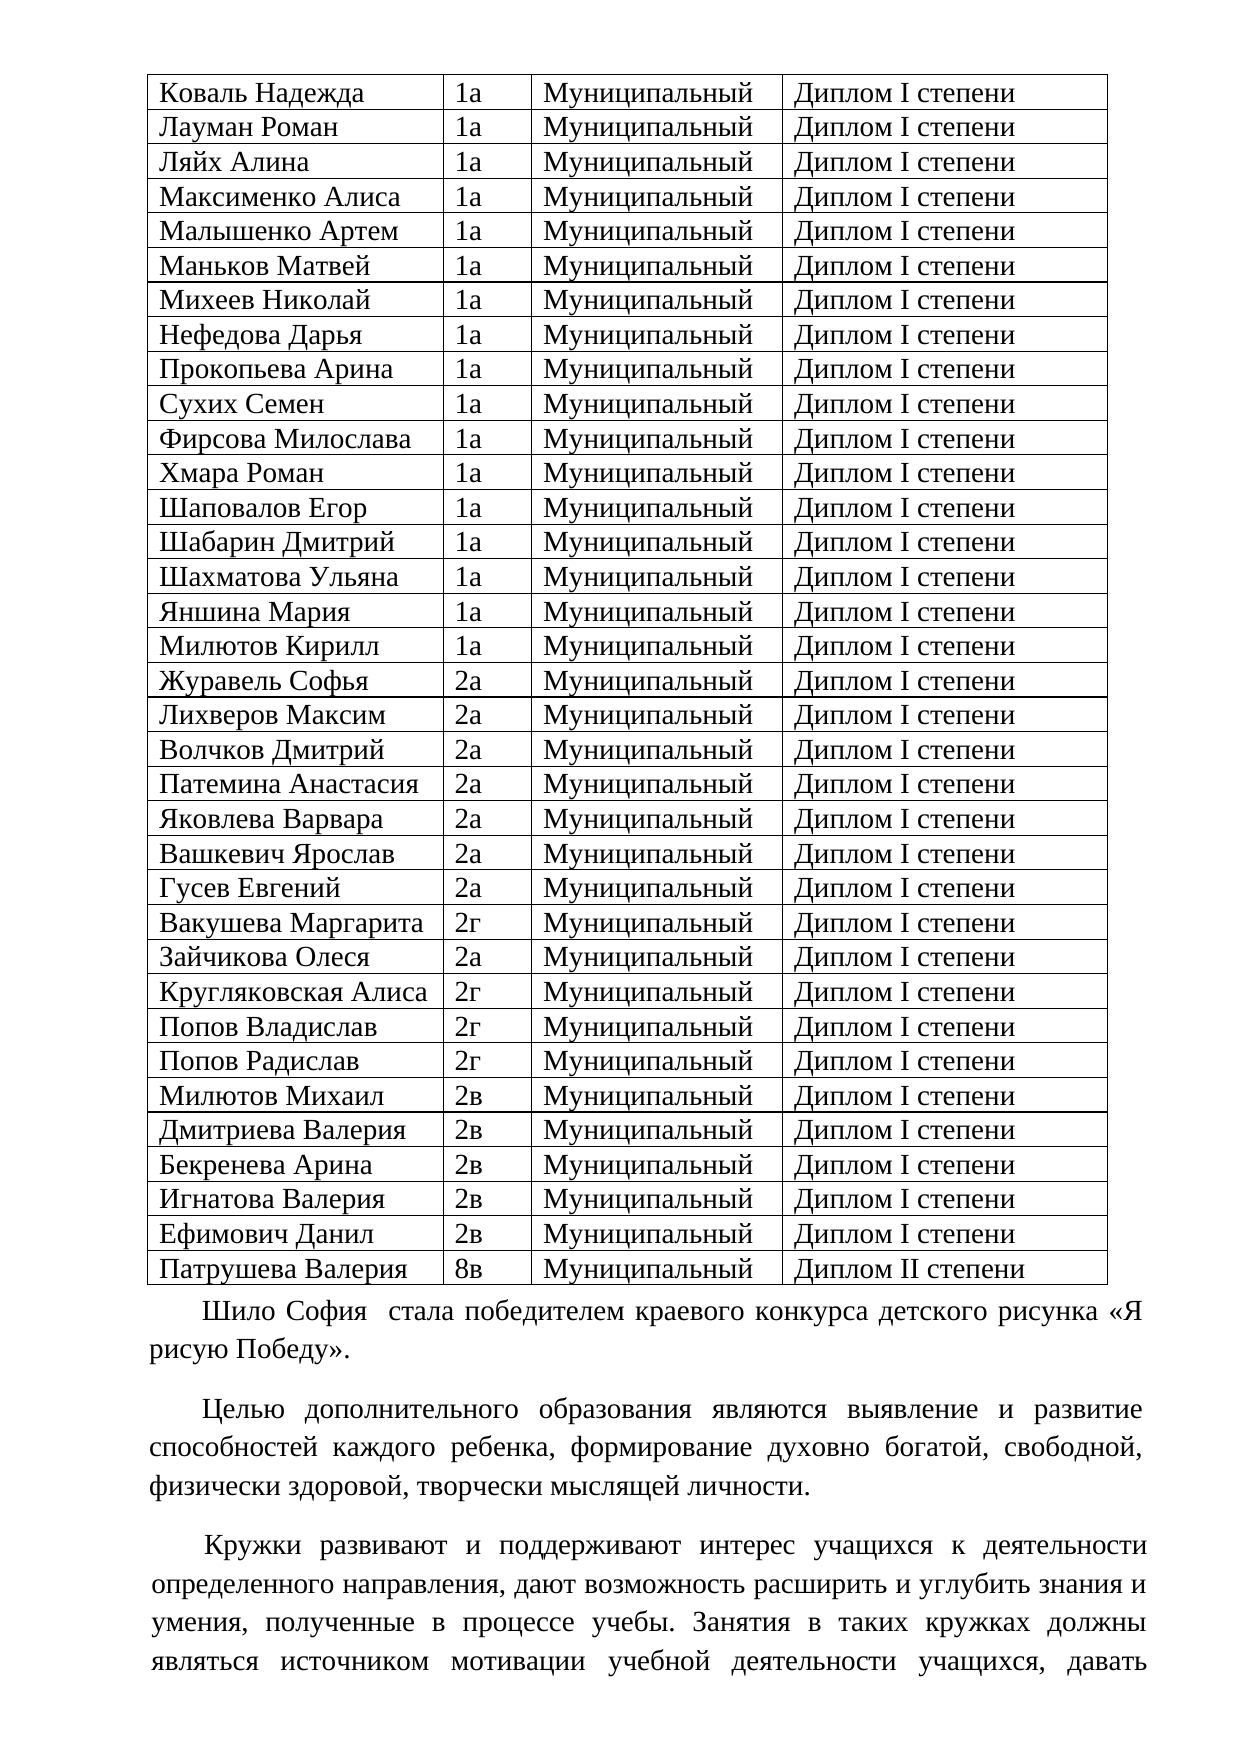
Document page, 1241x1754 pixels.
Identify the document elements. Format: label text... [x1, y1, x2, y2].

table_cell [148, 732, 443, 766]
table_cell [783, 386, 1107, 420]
text Шило София стала победителем краевого конкурса детского рисунка «Я рисую Победу». [149, 1293, 1143, 1365]
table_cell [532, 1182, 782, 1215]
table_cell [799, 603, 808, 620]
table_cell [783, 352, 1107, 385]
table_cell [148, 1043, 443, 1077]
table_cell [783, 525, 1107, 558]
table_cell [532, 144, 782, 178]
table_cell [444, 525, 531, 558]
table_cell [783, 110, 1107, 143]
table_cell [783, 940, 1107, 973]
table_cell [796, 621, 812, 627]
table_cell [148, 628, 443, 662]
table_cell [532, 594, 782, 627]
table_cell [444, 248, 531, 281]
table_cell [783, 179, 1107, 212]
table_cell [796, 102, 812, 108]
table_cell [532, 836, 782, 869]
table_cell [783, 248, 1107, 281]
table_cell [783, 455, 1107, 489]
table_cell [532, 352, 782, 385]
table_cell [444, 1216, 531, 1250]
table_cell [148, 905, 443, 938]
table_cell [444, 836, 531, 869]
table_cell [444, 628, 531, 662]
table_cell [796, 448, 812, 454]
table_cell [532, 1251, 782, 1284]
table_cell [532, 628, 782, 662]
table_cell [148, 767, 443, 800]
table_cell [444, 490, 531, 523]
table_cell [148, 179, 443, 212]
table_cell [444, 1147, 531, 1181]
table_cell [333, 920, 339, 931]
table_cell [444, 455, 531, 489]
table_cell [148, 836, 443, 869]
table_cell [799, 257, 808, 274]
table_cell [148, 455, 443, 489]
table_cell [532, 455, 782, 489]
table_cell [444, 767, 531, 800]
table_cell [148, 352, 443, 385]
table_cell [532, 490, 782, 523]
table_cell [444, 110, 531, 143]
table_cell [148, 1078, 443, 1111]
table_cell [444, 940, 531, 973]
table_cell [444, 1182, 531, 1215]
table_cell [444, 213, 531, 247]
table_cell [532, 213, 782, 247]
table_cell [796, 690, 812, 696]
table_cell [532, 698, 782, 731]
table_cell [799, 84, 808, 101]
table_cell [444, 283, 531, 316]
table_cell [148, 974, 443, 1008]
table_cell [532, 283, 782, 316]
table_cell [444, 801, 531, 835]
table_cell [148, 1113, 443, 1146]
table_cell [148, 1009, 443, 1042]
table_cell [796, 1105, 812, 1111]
text Целью дополнительного образования являются выявление и развитие способностей каждого ребенка, формирование духовно богатой, свободной, физически здоровой, творчески мыслящей личности. [149, 1391, 1143, 1501]
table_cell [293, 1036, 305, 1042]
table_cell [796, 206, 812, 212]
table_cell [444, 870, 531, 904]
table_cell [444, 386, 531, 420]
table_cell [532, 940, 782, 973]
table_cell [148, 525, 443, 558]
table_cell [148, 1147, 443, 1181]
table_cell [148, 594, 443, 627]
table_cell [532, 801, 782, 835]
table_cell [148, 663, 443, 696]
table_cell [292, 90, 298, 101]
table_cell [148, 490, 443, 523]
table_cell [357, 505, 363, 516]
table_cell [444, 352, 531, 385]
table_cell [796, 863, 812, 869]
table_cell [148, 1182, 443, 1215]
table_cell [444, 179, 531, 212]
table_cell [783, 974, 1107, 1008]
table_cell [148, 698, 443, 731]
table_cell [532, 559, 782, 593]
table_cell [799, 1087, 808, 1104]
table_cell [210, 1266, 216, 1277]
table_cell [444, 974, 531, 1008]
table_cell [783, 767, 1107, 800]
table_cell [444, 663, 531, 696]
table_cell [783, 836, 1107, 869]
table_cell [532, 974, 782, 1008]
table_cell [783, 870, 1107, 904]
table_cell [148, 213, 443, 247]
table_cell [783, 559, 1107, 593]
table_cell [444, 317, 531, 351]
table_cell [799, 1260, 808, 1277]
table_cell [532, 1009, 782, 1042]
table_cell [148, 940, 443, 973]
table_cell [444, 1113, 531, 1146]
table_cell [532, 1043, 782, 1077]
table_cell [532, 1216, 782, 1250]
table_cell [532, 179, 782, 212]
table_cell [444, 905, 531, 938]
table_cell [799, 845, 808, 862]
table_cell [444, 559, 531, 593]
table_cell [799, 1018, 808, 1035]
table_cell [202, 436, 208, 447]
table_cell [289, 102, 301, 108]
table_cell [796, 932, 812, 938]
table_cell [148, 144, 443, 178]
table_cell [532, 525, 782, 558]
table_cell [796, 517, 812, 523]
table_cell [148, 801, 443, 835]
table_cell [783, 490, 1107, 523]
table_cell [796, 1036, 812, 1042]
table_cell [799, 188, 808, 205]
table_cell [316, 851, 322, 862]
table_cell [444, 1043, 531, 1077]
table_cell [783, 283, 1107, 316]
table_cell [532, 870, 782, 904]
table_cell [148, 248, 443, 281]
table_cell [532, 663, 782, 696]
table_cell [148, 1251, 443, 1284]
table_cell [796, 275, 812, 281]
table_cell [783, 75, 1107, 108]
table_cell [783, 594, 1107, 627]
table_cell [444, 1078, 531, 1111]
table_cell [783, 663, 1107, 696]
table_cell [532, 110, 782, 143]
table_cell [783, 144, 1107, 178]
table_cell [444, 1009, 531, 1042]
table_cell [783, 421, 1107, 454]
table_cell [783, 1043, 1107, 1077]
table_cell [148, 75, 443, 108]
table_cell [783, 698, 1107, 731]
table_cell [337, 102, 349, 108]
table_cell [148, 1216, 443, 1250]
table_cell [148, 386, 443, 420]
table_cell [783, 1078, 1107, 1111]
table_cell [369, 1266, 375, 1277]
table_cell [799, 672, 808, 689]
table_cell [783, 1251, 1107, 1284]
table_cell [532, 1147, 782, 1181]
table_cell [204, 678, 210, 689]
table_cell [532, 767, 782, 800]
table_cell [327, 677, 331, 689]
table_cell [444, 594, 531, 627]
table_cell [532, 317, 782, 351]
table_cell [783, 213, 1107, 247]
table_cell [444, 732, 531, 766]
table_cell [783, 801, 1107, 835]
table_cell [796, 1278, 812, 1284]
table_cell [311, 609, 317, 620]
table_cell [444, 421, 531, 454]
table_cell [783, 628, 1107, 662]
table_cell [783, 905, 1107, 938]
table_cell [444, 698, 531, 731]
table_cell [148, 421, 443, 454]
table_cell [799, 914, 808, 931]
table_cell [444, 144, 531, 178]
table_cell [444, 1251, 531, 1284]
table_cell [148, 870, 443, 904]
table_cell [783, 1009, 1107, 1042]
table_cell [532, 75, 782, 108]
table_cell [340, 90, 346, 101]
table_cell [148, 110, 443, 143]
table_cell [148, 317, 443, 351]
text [151, 1527, 1147, 1676]
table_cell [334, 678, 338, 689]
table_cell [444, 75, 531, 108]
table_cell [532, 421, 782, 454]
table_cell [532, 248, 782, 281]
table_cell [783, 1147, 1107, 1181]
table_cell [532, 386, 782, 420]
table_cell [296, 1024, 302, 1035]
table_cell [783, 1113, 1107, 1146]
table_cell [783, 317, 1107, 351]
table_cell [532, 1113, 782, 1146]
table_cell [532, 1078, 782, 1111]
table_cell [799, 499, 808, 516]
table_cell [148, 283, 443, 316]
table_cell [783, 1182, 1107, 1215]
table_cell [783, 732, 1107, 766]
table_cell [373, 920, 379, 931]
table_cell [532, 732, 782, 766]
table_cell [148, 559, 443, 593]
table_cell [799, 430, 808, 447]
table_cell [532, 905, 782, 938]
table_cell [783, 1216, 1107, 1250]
